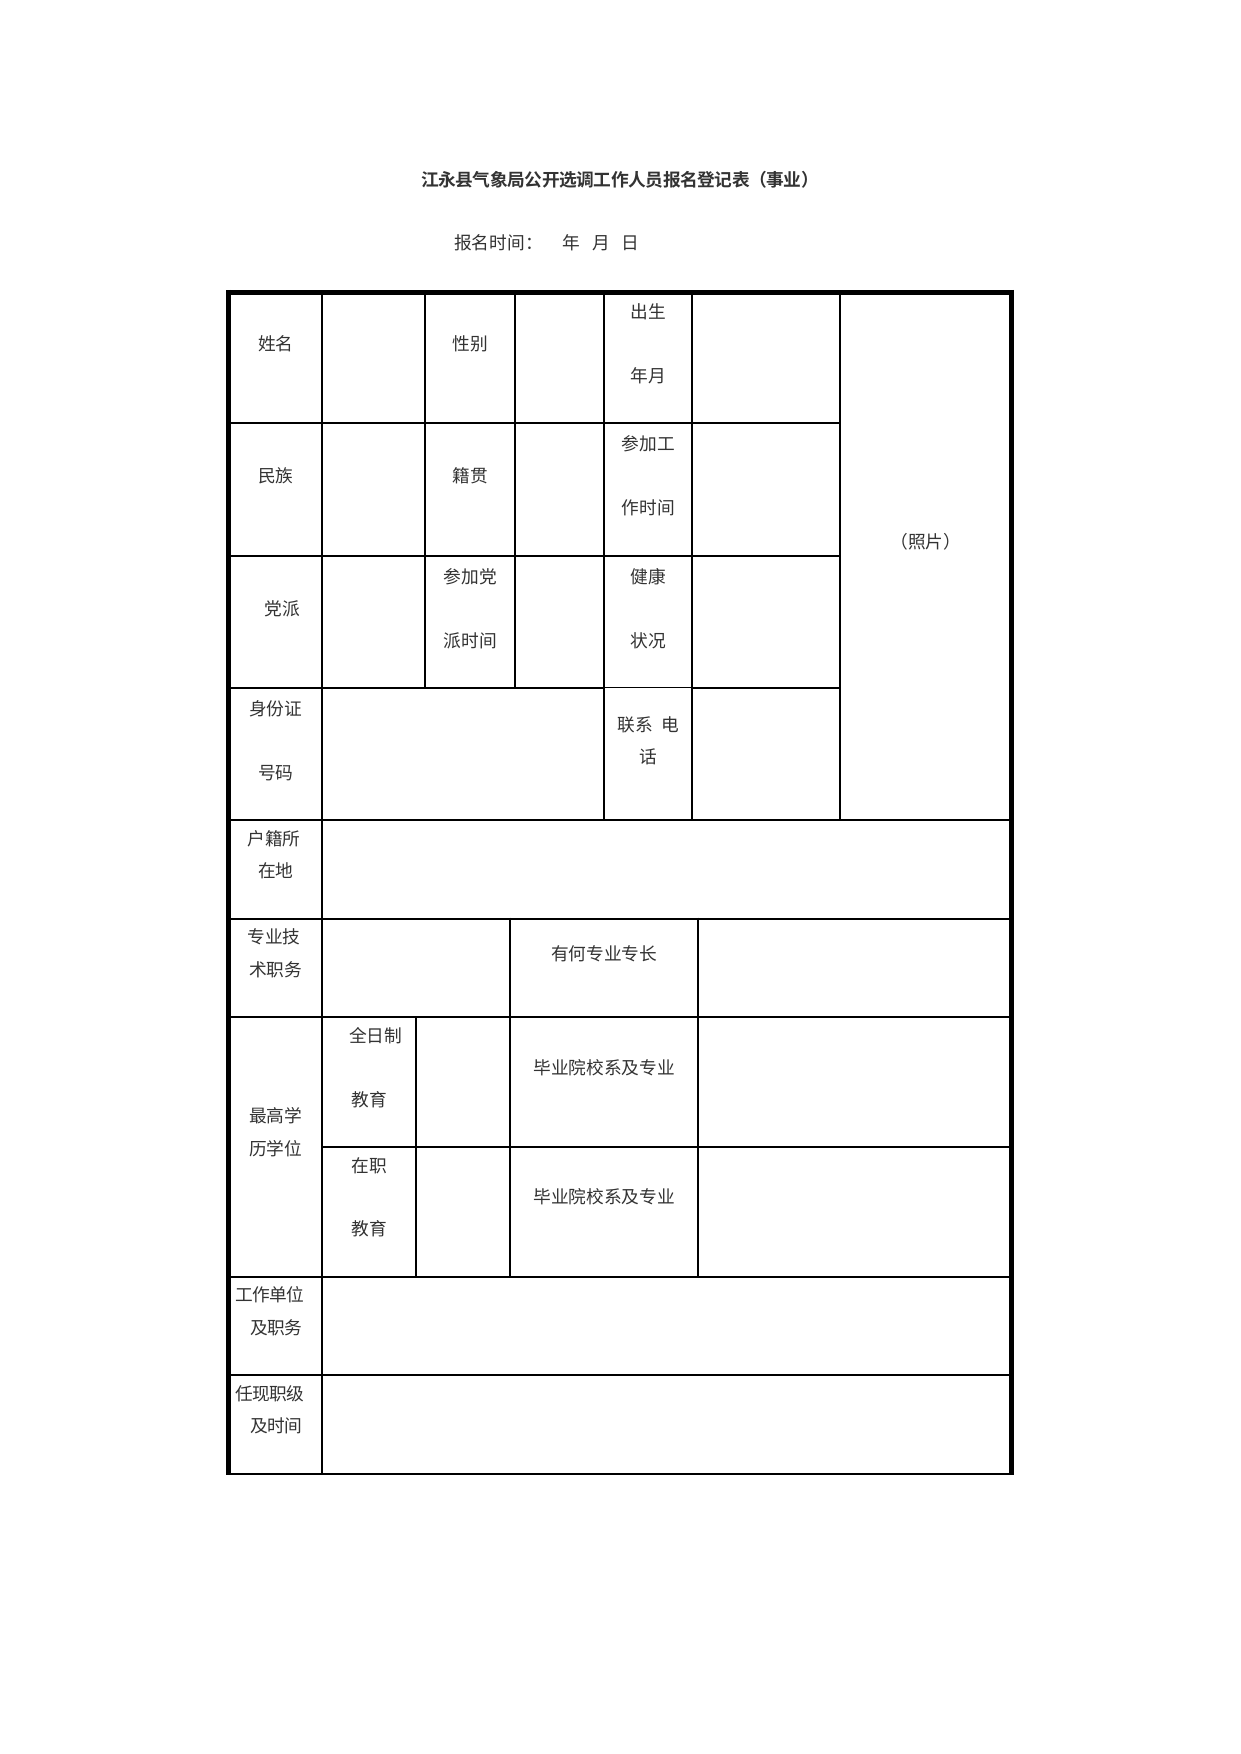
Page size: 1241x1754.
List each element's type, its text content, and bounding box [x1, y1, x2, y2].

table_cell 任现职级及时间 [231, 1376, 321, 1473]
table_cell [323, 920, 509, 1016]
table_header 姓名 [231, 295, 321, 422]
table_header （照片） [841, 295, 1009, 819]
table_cell 毕业院校系及专业 [511, 1018, 697, 1146]
table_cell 身份证 号码 [231, 689, 321, 819]
table_cell [323, 557, 424, 687]
table_cell 健康 状况 [605, 557, 691, 687]
table_cell [693, 689, 839, 819]
table_cell [323, 689, 603, 819]
table_cell 联系 电话 [605, 688, 691, 819]
table_cell [323, 1376, 1009, 1473]
table_cell 有何专业专长 [511, 920, 697, 1016]
text 报名时间： 年 月 日 [187, 226, 1053, 258]
table_cell [516, 424, 603, 554]
table_cell [323, 1278, 1009, 1374]
table_cell [417, 1148, 509, 1276]
table_cell [417, 1018, 509, 1146]
table_cell 最高学 历学位 [231, 1018, 321, 1276]
table_cell [516, 557, 603, 687]
table_cell [693, 557, 839, 687]
table_cell 民族 [231, 424, 321, 554]
table_cell [323, 821, 1009, 918]
table_cell [699, 920, 1009, 1016]
text 江永县气象局公开选调工作人员报名登记表（事业） [187, 162, 1053, 194]
table_header 性别 [426, 295, 514, 422]
table_cell 毕业院校系及专业 [511, 1148, 697, 1276]
table_cell 在职 教育 [323, 1148, 415, 1276]
table_cell 户籍所 在地 [231, 821, 321, 918]
table_cell 全日制 教育 [323, 1018, 415, 1146]
table_cell 参加党 派时间 [426, 557, 514, 687]
table_cell 党派 [231, 557, 321, 687]
table_header [516, 295, 603, 422]
table_cell 参加工 作时间 [605, 424, 691, 554]
table_cell 籍贯 [426, 424, 514, 554]
table_cell [693, 424, 839, 554]
table_cell [699, 1148, 1009, 1276]
table_header [323, 295, 424, 422]
table_cell 工作单位及职务 [231, 1278, 321, 1374]
table_cell [323, 424, 424, 554]
table_header 出生 年月 [605, 295, 691, 422]
table_header [693, 295, 839, 422]
table_cell 专业技 术职务 [231, 920, 321, 1016]
table_cell [699, 1018, 1009, 1146]
